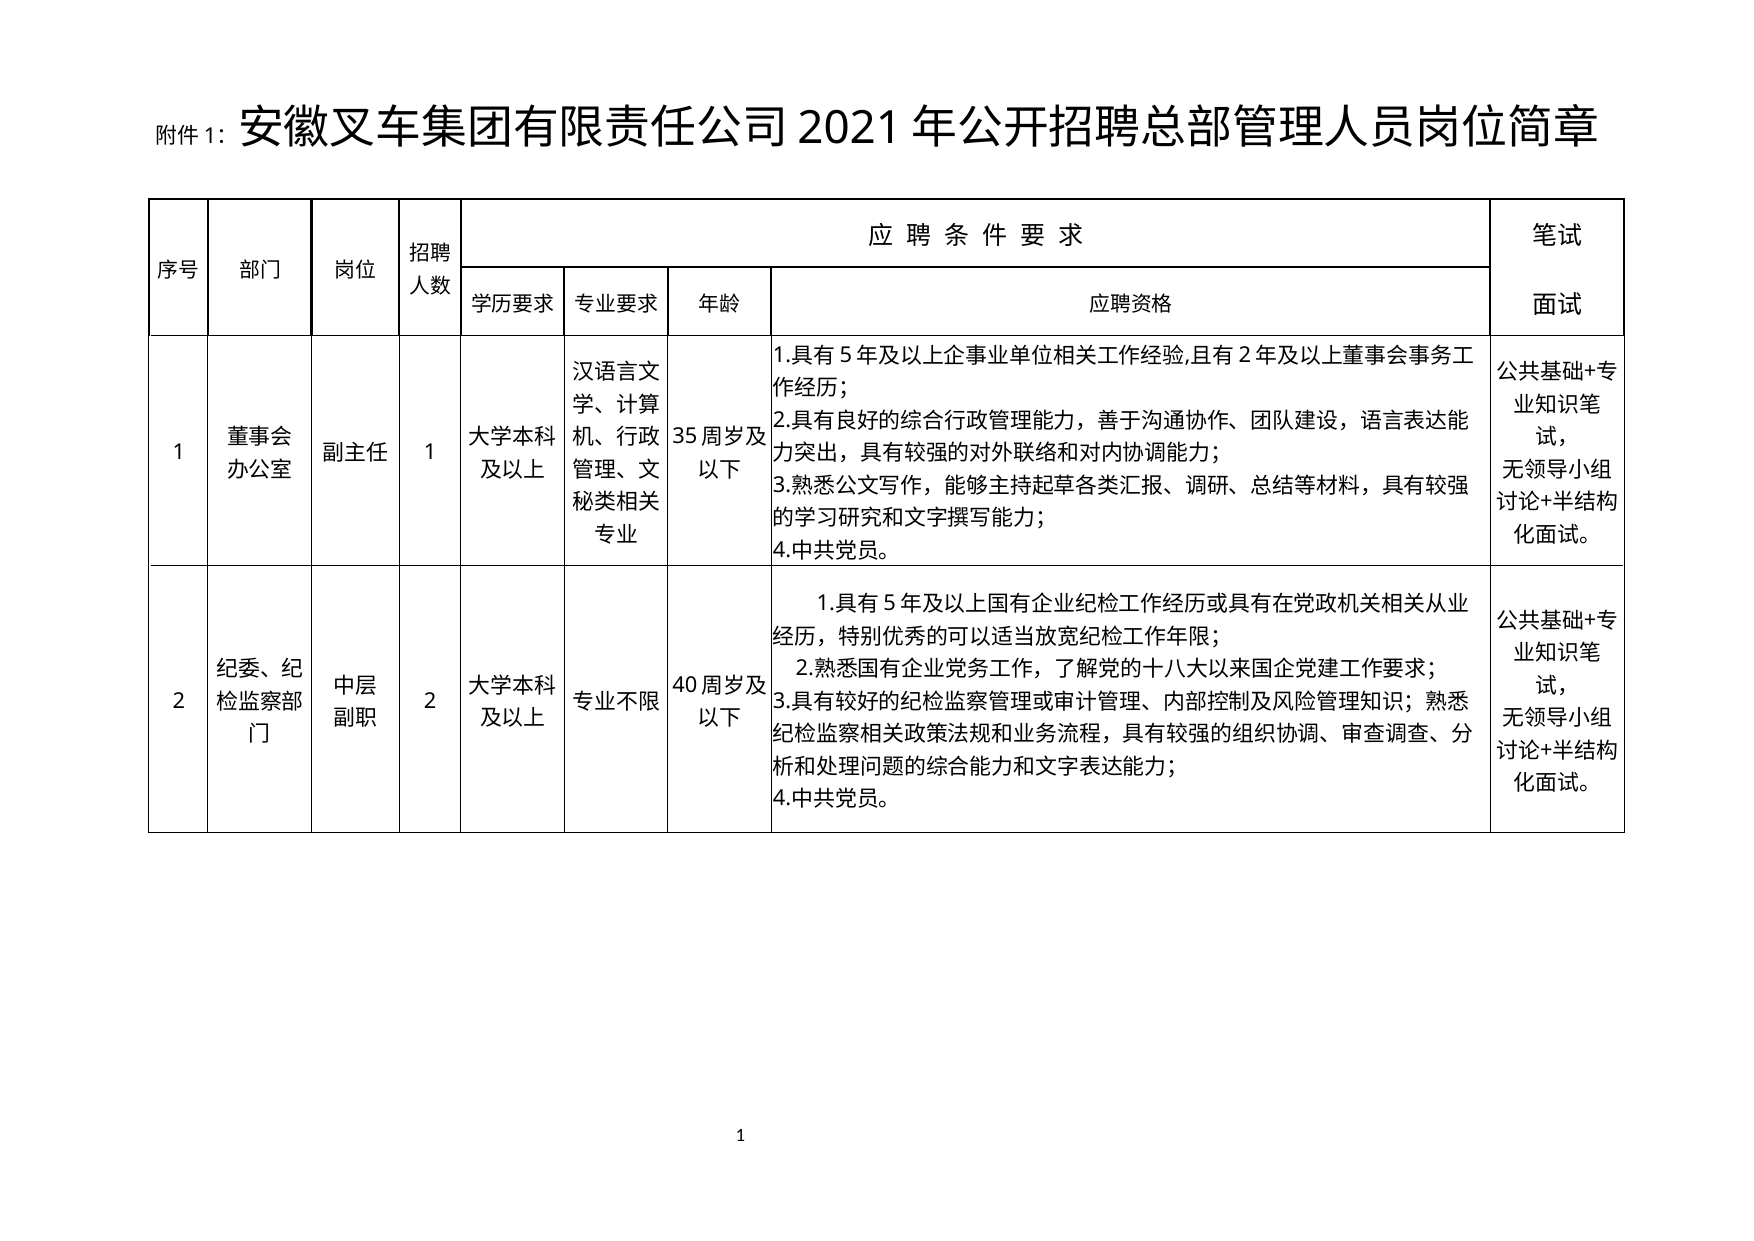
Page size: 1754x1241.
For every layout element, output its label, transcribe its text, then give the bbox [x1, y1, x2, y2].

table_header 应 聘 条 件 要 求 [462, 200, 1489, 266]
table_header 招聘人数 [400, 200, 460, 335]
table_header 笔试 [1491, 200, 1623, 266]
table_cell 学历要求 [462, 268, 563, 335]
table_cell 应聘资格 [772, 268, 1489, 335]
table_cell 董事会 办公室 [208, 336, 311, 565]
table_cell 具有5年及以上企事业单位相关工作经验,且有2年及以上董事会事务工作经历； 具有良好的综合行政管理能力，善于沟通协作、团队建设，语言表达能力突出，具有较强的对外联络和对内协调能力； 3.熟悉公文写作，能够主持起草各类汇报、调研、总结等材料，具有较强的学习研究和文字撰写能力； 4.中共党员。 [772, 336, 1490, 565]
table_cell 40周岁及以下 [668, 566, 771, 832]
table_cell 纪委、纪检监察部门 [208, 566, 311, 832]
table_cell 1 [400, 336, 460, 565]
table_header 岗位 [313, 200, 398, 335]
table_cell 汉语言文学、计算机、行政管理、文秘类相关专业 [565, 336, 667, 565]
table_cell 专业要求 [565, 268, 667, 335]
table_cell 大学本科及以上 [461, 336, 564, 565]
table_header 部门 [209, 200, 310, 335]
table_cell 大学本科及以上 [461, 566, 564, 832]
table_cell 面试 [1491, 266, 1623, 335]
table_cell 2 [149, 565, 207, 832]
table_cell 中层 副职 [312, 566, 399, 832]
table_cell 公共基础+专业知识笔试， 无领导小组讨论+半结构化面试。 [1491, 565, 1624, 832]
table_header 序号 [150, 200, 207, 335]
table_cell 副主任 [312, 336, 399, 565]
table_cell 年龄 [669, 268, 770, 335]
table_cell 35周岁及以下 [668, 336, 771, 565]
table_cell 1 [149, 336, 207, 565]
table_cell 公共基础+专业知识笔试， 无领导小组讨论+半结构化面试。 [1491, 336, 1624, 565]
table_cell 2 [400, 566, 460, 832]
table_cell 专业不限 [565, 566, 667, 832]
table_cell 1.具有5年及以上国有企业纪检工作经历或具有在党政机关相关从业经历，特别优秀的可以适当放宽纪检工作年限； 2.熟悉国有企业党务工作，了解党的十八大以来国企党建工作要求； 3.具有较好的纪检监察管理或审计管理、内部控制及风险管理知识；熟悉纪检监察相关政策法规和业务流程，具有较强的组织协调、审查调查、分析和处理问题的综合能力和文字表达能力； 4.中共党员。 [772, 566, 1490, 832]
